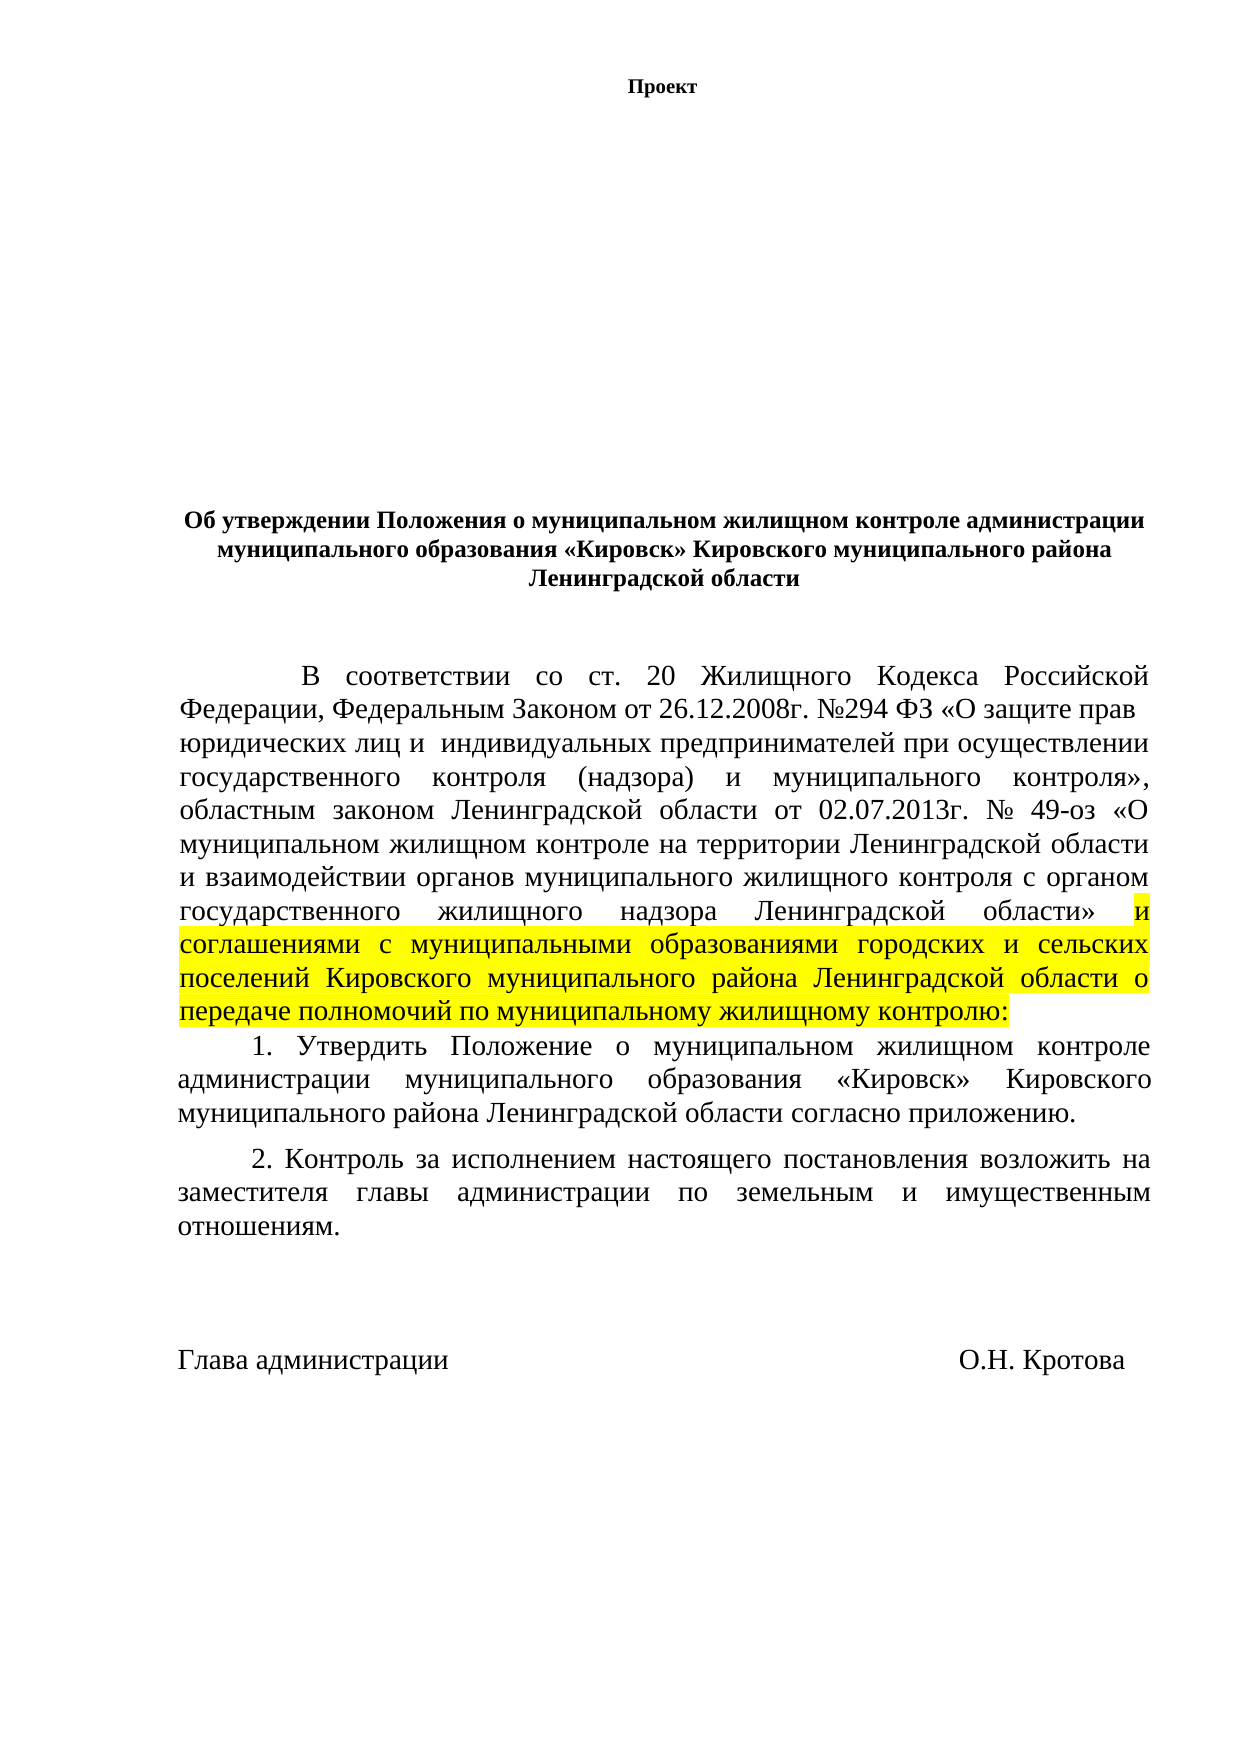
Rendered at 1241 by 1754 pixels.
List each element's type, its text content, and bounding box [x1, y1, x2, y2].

text 1. Утвердить Положение о муниципальном жилищном контроле администрации муниципального образования «Кировск» Кировского муниципального района Ленинградской области согласно приложению. [177, 1028, 1152, 1128]
text 2. Контроль за исполнением настоящего постановления возложить на заместителя главы администрации по земельным и имущественным отношениям. [177, 1141, 1152, 1241]
text Глава администрации О.Н. Кротова [177, 1342, 1152, 1376]
text Проект [177, 74, 1152, 98]
text В соответствии со ст. 20 Жилищного Кодекса Российской Федерации, Федеральным Законом от 26.12.2008г. №294 ФЗ «О защите прав юридических лиц и индивидуальных предпринимателей при осуществлении государственного контроля (надзора) и муниципального контроля», областным законом Ленинградской области от 02.07.2013г. № 49-оз «О муниципальном жилищном контроле на территории Ленинградской области и взаимодействии органов муниципального жилищного контроля с органом государственного жилищного надзора Ленинградской области» и соглашениями с муниципальными образованиями городских и сельских поселений Кировского муниципального района Ленинградской области о передаче полномочий по муниципальному жилищному контролю: [179, 659, 1149, 926]
text Об утверждении Положения о муниципальном жилищном контроле администрации муниципального образования «Кировск» Кировского муниципального района Ленинградской области [177, 505, 1152, 592]
